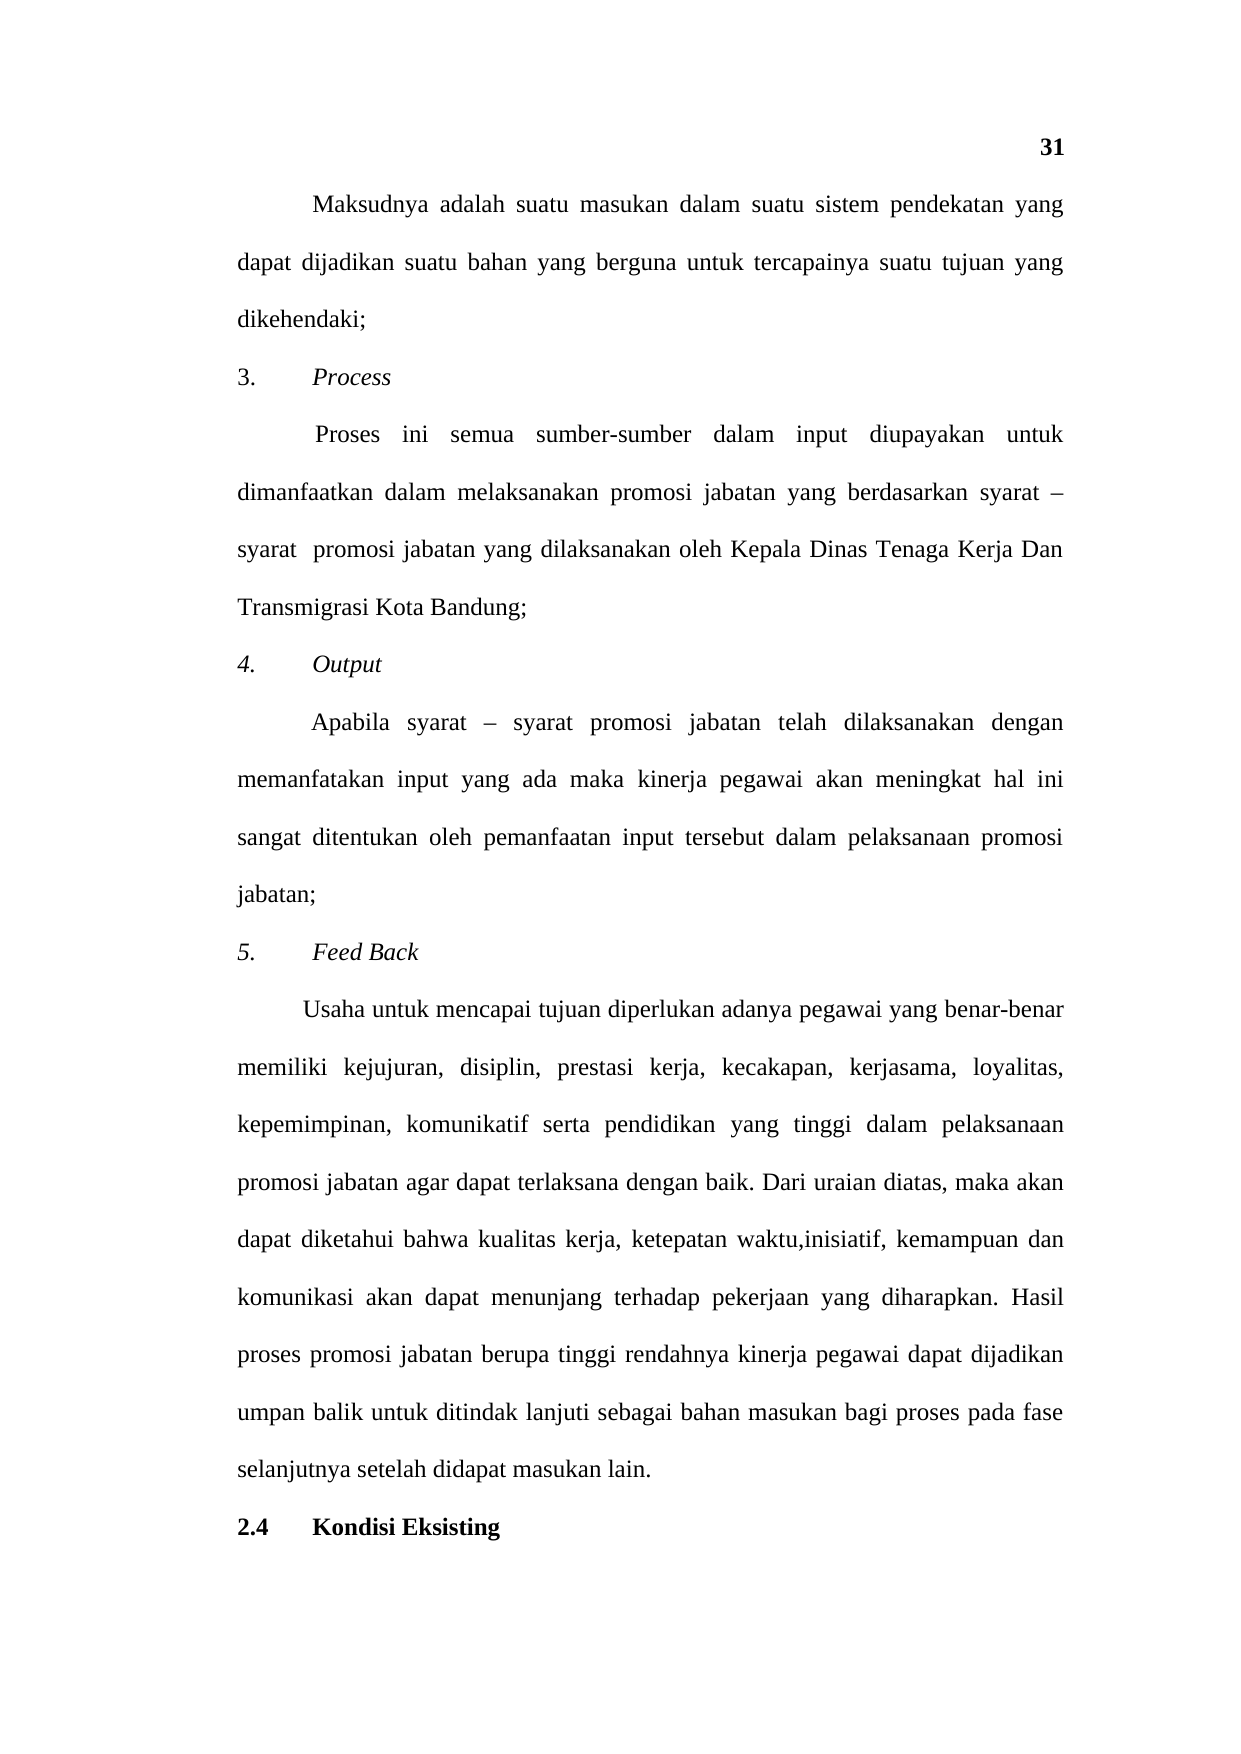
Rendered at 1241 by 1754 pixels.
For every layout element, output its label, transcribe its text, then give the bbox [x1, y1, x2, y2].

text Apabila syarat – syarat promosi jabatan telah dilaksanakan dengan memanfatakan input yang ada maka kinerja pegawai akan meningkat hal ini sangat ditentukan oleh pemanfaatan input tersebut dalam pelaksanaan promosi jabatan; [237, 707, 1064, 908]
text 5. Feed Back [237, 937, 1066, 966]
text Maksudnya adalah suatu masukan dalam suatu sistem pendekatan yang dapat dijadikan suatu bahan yang berguna untuk tercapainya suatu tujuan yang dikehendaki; [237, 189, 1064, 333]
text Proses ini semua sumber-sumber dalam input diupayakan untuk dimanfaatkan dalam melaksanakan promosi jabatan yang berdasarkan syarat – syarat promosi jabatan yang dilaksanakan oleh Kepala Dinas Tenaga Kerja Dan Transmigrasi Kota Bandung; [237, 419, 1064, 621]
text 2.4 Kondisi Eksisting [237, 1512, 1063, 1541]
text 4. Output [237, 649, 1064, 678]
text Usaha untuk mencapai tujuan diperlukan adanya pegawai yang benar-benar memiliki kejujuran, disiplin, prestasi kerja, kecakapan, kerjasama, loyalitas, kepemimpinan, komunikatif serta pendidikan yang tinggi dalam pelaksanaan promosi jabatan agar dapat terlaksana dengan baik. Dari uraian diatas, maka akan dapat diketahui bahwa kualitas kerja, ketepatan waktu,inisiatif, kemampuan dan komunikasi akan dapat menunjang terhadap pekerjaan yang diharapkan. Hasil proses promosi jabatan berupa tinggi rendahnya kinerja pegawai dapat dijadikan umpan balik untuk ditindak lanjuti sebagai bahan masukan bagi proses pada fase selanjutnya setelah didapat masukan lain. [237, 994, 1064, 1483]
text 3. Process [237, 362, 1064, 391]
